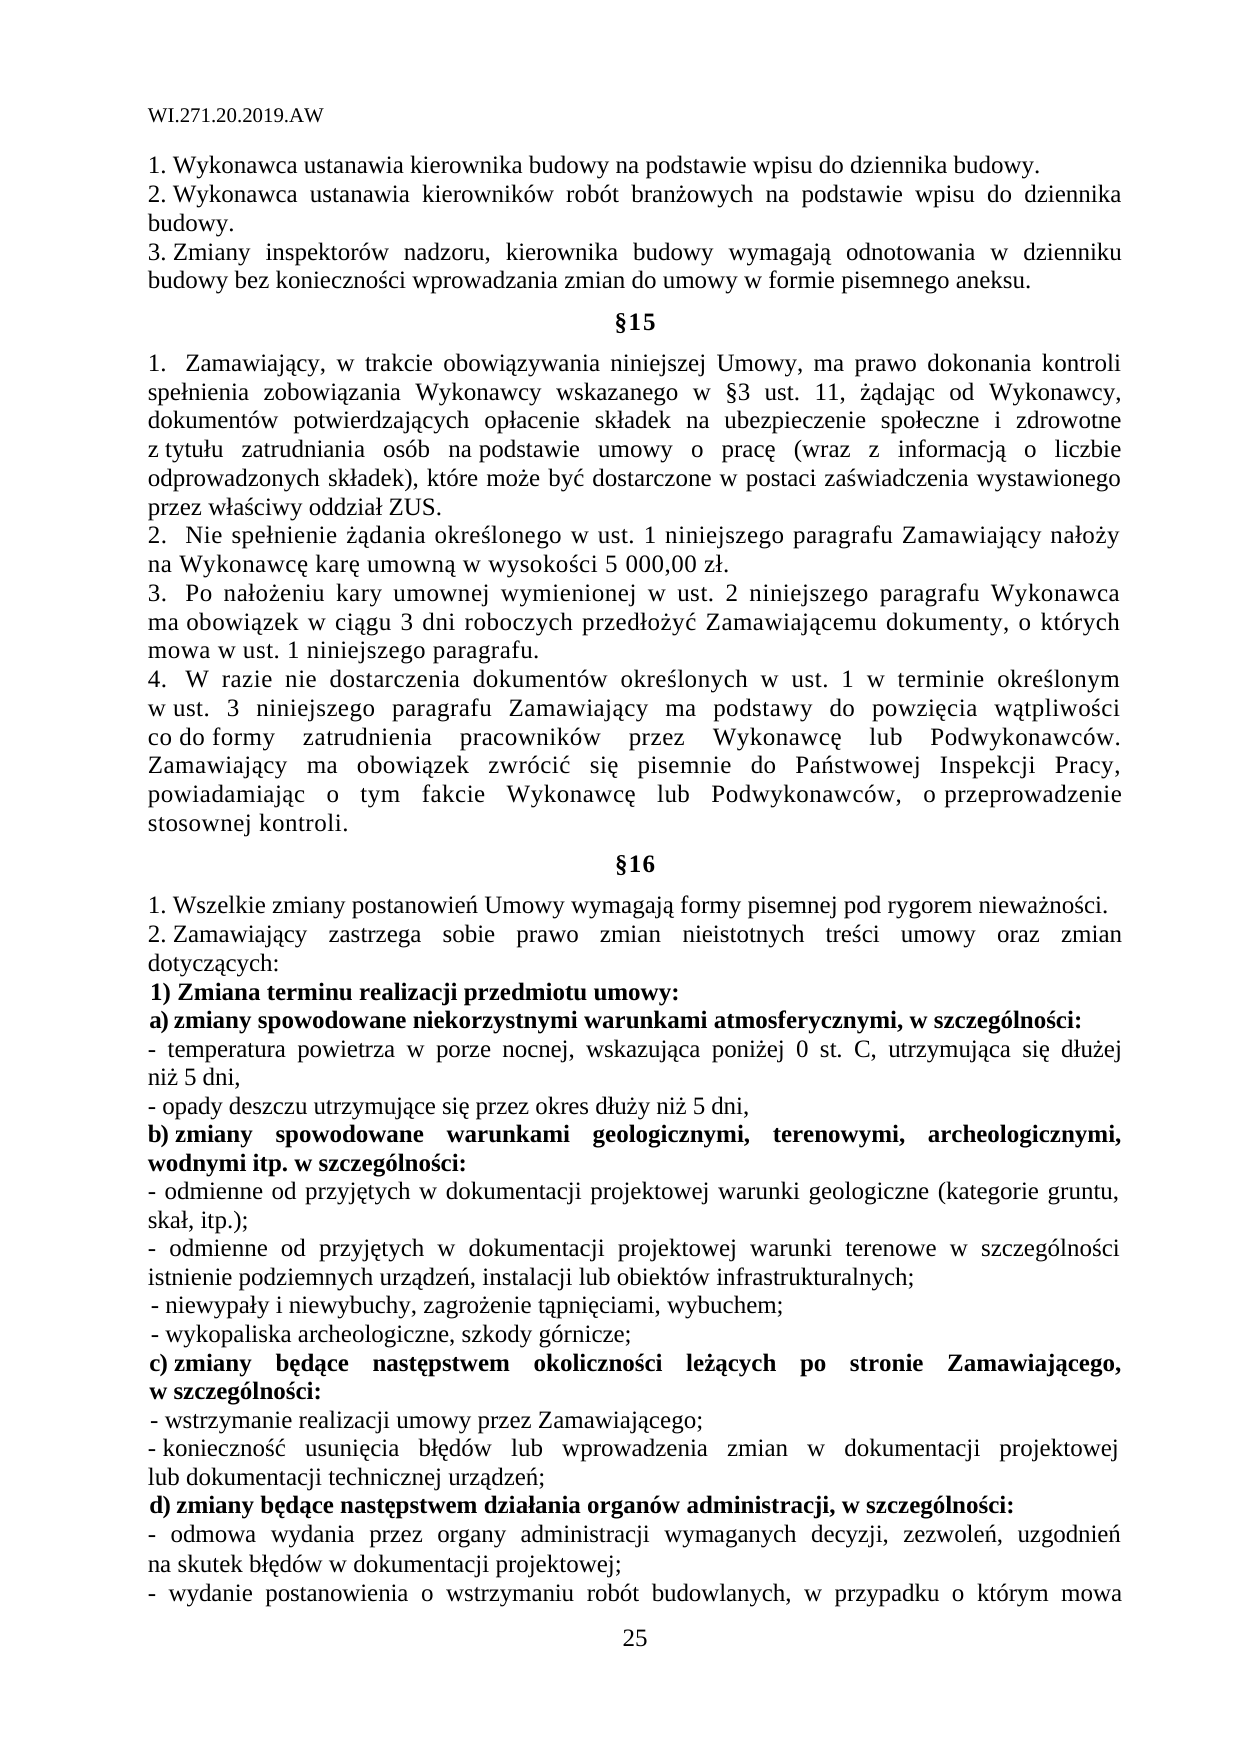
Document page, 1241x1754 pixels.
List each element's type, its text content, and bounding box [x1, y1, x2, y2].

text 1. Wykonawca ustanawia kierownika budowy na podstawie wpisu do dziennika budowy. [148, 151, 1122, 179]
text - odmienne od przyjętych w dokumentacji projektowej warunki terenowe w szczególności istnienie podziemnych urządzeń, instalacji lub obiektów infrastrukturalnych; [148, 1234, 1121, 1291]
text §16 [148, 849, 1122, 878]
text 3. Zmiany inspektorów nadzoru, kierownika budowy wymagają odnotowania w dzienniku budowy bez konieczności wprowadzania zmian do umowy w formie pisemnego aneksu. [148, 237, 1122, 294]
text - temperatura powietrza w porze nocnej, wskazująca poniżej . C, utrzymująca się dłużej niż 5 dni, [148, 1034, 1122, 1091]
text - niewypały i niewybuchy, zagrożenie tąpnięciami, wybuchem; [151, 1291, 1122, 1319]
text - odmienne od przyjętych w dokumentacji projektowej warunki geologiczne (kategorie gruntu, skał, itp.); [148, 1177, 1120, 1234]
text - wykopaliska archeologiczne, szkody górnicze; [151, 1319, 1122, 1348]
text - odmowa wydania przez organy administracji wymaganych decyzji, zezwoleń, uzgodnień na skutek błędów w dokumentacji projektowej; [148, 1519, 1121, 1578]
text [148, 1578, 1122, 1607]
text a) zmiany spowodowane niekorzystnymi warunkami atmosferycznymi, w szczególności: [149, 1006, 1122, 1034]
list W razie nie dostarczenia dokumentów określonych w ust. 1 w terminie określonym w ust. 3 niniejszego paragrafu Zamawiający ma podstawy do powzięcia wątpliwości co do formy zatrudnienia pracowników przez Wykonawcę lub Podwykonawców. Zamawiający ma obowiązek zwrócić się pisemnie do Państwowej Inspekcji Pracy, powiadamiając o tym fakcie Wykonawcę lub Podwykonawców, o przeprowadzenie stosownej kontroli. [148, 664, 1122, 837]
text c) zmiany będące następstwem okoliczności leżących po stronie Zamawiającego, w szczególności: [149, 1348, 1122, 1405]
list Zamawiający, w trakcie obowiązywania niniejszej Umowy, ma prawo dokonania kontroli spełnienia zobowiązania Wykonawcy wskazanego w §3 ust. 11, żądając od Wykonawcy, dokumentów potwierdzających opłacenie składek na ubezpieczenie społeczne i zdrowotne z tytułu zatrudniania osób na podstawie umowy o pracę (wraz z informacją o liczbie odprowadzonych składek), które może być dostarczone w postaci zaświadczenia wystawionego przez właściwy oddział ZUS. [148, 348, 1122, 521]
text b) zmiany spowodowane warunkami geologicznymi, terenowymi, archeologicznymi, wodnymi itp. w szczególności: [148, 1120, 1122, 1177]
list Po nałożeniu kary umownej wymienionej w ust. 2 niniejszego paragrafu Wykonawca ma obowiązek w ciągu 3 dni roboczych przedłożyć Zamawiającemu dokumenty, o których mowa w ust. 1 niniejszego paragrafu. [148, 578, 1122, 664]
text - konieczność usunięcia błędów lub wprowadzenia zmian w dokumentacji projektowej lub dokumentacji technicznej urządzeń; [148, 1434, 1120, 1491]
text 2. Zamawiający zastrzega sobie prawo zmian nieistotnych treści umowy oraz zmian dotyczących: [148, 919, 1122, 977]
text 1) Zmiana terminu realizacji przedmiotu umowy: [150, 977, 1122, 1006]
text d) zmiany będące następstwem działania organów administracji, w szczególności: [149, 1491, 1122, 1519]
list Nie spełnienie żądania określonego w ust. 1 niniejszego paragrafu Zamawiający nałoży na Wykonawcę karę umowną w wysokości 5 000,00 zł. [148, 521, 1122, 578]
subtitle 1. Wszelkie zmiany postanowień Umowy wymagają formy pisemnej pod rygorem nieważności. [148, 891, 1122, 919]
text - opady deszczu utrzymujące się przez okres dłuży niż 5 dni, [148, 1091, 1122, 1120]
text 2. Wykonawca ustanawia kierowników robót branżowych na podstawie wpisu do dziennika budowy. [148, 179, 1122, 237]
text - wstrzymanie realizacji umowy przez Zamawiającego; [150, 1405, 1122, 1434]
text §15 [148, 307, 1122, 336]
